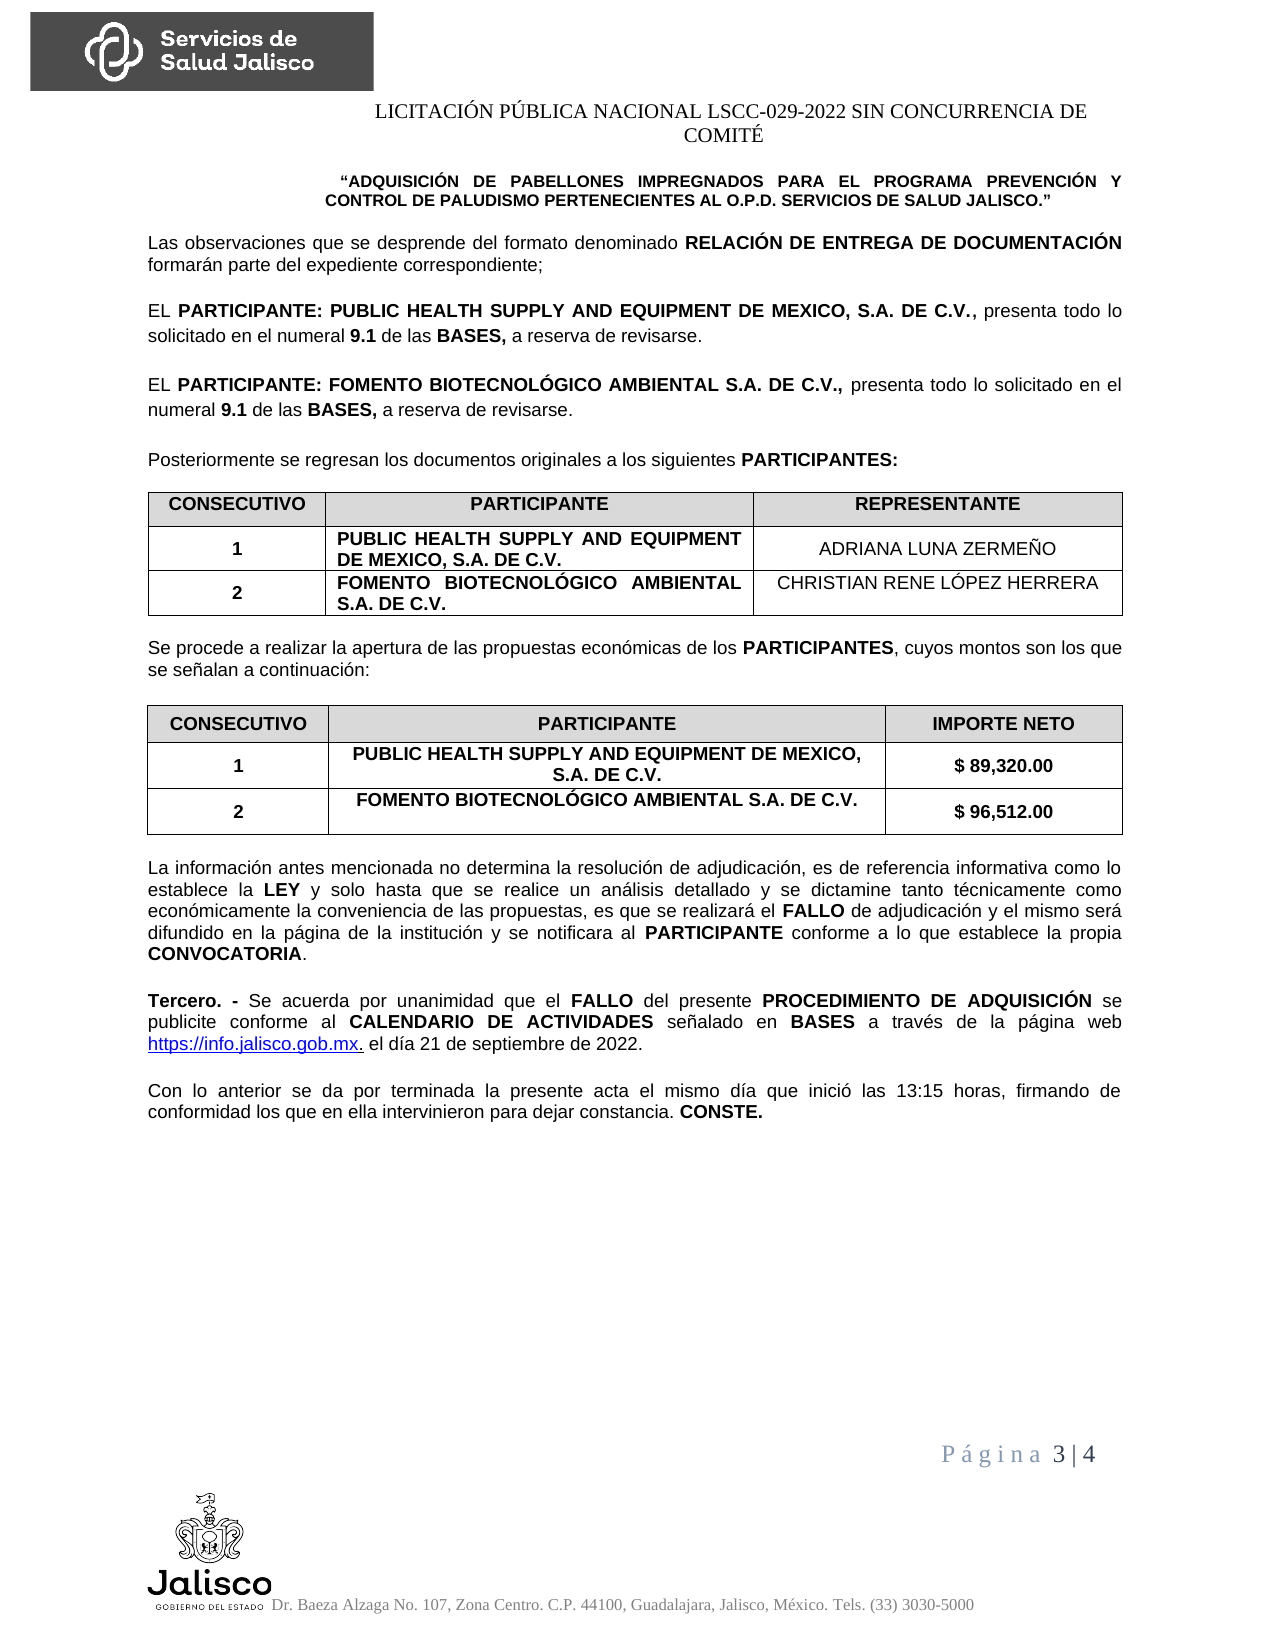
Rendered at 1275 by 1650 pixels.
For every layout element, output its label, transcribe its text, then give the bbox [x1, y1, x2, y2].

table_cell FOMENTO BIOTECNOLÓGICO AMBIENTAL S.A. DE C.V. [326, 571, 753, 614]
text Tercero. - Se acuerda por unanimidad que el FALLO del presente PROCEDIMIENTO DE ADQUISICIÓN se publicite conforme al CALENDARIO DE ACTIVIDADES señalado en BASES a través de la página web https://info.jalisco.gob.mx. el día 21 de septiembre de 2022. [148, 990, 1122, 1054]
table_cell 2 [148, 789, 328, 834]
table_header PARTICIPANTE [326, 493, 753, 526]
picture [30, 12, 374, 91]
table_header REPRESENTANTE [754, 493, 1122, 526]
text Con lo anterior se da por terminada la presente acta el mismo día que inició las 13:15 horas, firmando de conformidad los que en ella intervinieron para dejar constancia. CONSTE. [148, 1079, 1122, 1123]
table_header CONSECUTIVO [148, 706, 328, 742]
list Las observaciones que se desprende del formato denominado RELACIÓN DE ENTREGA DE DOCUMENTACIÓN formarán parte del expediente correspondiente; [148, 232, 1122, 275]
table_cell 1 [148, 743, 328, 788]
table_cell PUBLIC HEALTH SUPPLY AND EQUIPMENT DE MEXICO, S.A. DE C.V. [326, 527, 753, 570]
table_cell FOMENTO BIOTECNOLÓGICO AMBIENTAL S.A. DE C.V. [329, 789, 885, 834]
table_cell $ 96,512.00 [886, 789, 1122, 834]
text La información antes mencionada no determina la resolución de adjudicación, es de referencia informativa como lo establece la LEY y solo hasta que se realice un análisis detallado y se dictamine tanto técnicamente como económicamente la conveniencia de las propuestas, es que se realizará el FALLO de adjudicación y el mismo será difundido en la página de la institución y se notificara al PARTICIPANTE conforme a lo que establece la propia CONVOCATORIA. [148, 857, 1122, 965]
table_header CONSECUTIVO [149, 493, 325, 526]
text EL PARTICIPANTE: FOMENTO BIOTECNOLÓGICO AMBIENTAL S.A. DE C.V., presenta todo lo solicitado en el numeral 9.1 de las BASES, a reserva de revisarse. [148, 374, 1122, 421]
table_cell 1 [149, 527, 325, 570]
table_cell ADRIANA LUNA ZERMEÑO [754, 527, 1122, 570]
table_cell CHRISTIAN RENE LÓPEZ HERRERA [754, 571, 1122, 614]
text EL PARTICIPANTE: PUBLIC HEALTH SUPPLY AND EQUIPMENT DE MEXICO, S.A. DE C.V., presenta todo lo solicitado en el numeral 9.1 de las BASES, a reserva de revisarse. [148, 300, 1122, 346]
table_header IMPORTE NETO [886, 706, 1122, 742]
list Posteriormente se regresan los documentos originales a los siguientes PARTICIPANTES: [148, 449, 1122, 470]
table_cell 2 [149, 571, 325, 614]
picture [147, 1493, 272, 1610]
table_header PARTICIPANTE [329, 706, 885, 742]
table_cell $ 89,320.00 [886, 743, 1122, 788]
table_cell PUBLIC HEALTH SUPPLY AND EQUIPMENT DE MEXICO, S.A. DE C.V. [329, 743, 885, 788]
list Se procede a realizar la apertura de las propuestas económicas de los PARTICIPANTES, cuyos montos son los que se señalan a continuación: [148, 637, 1122, 680]
